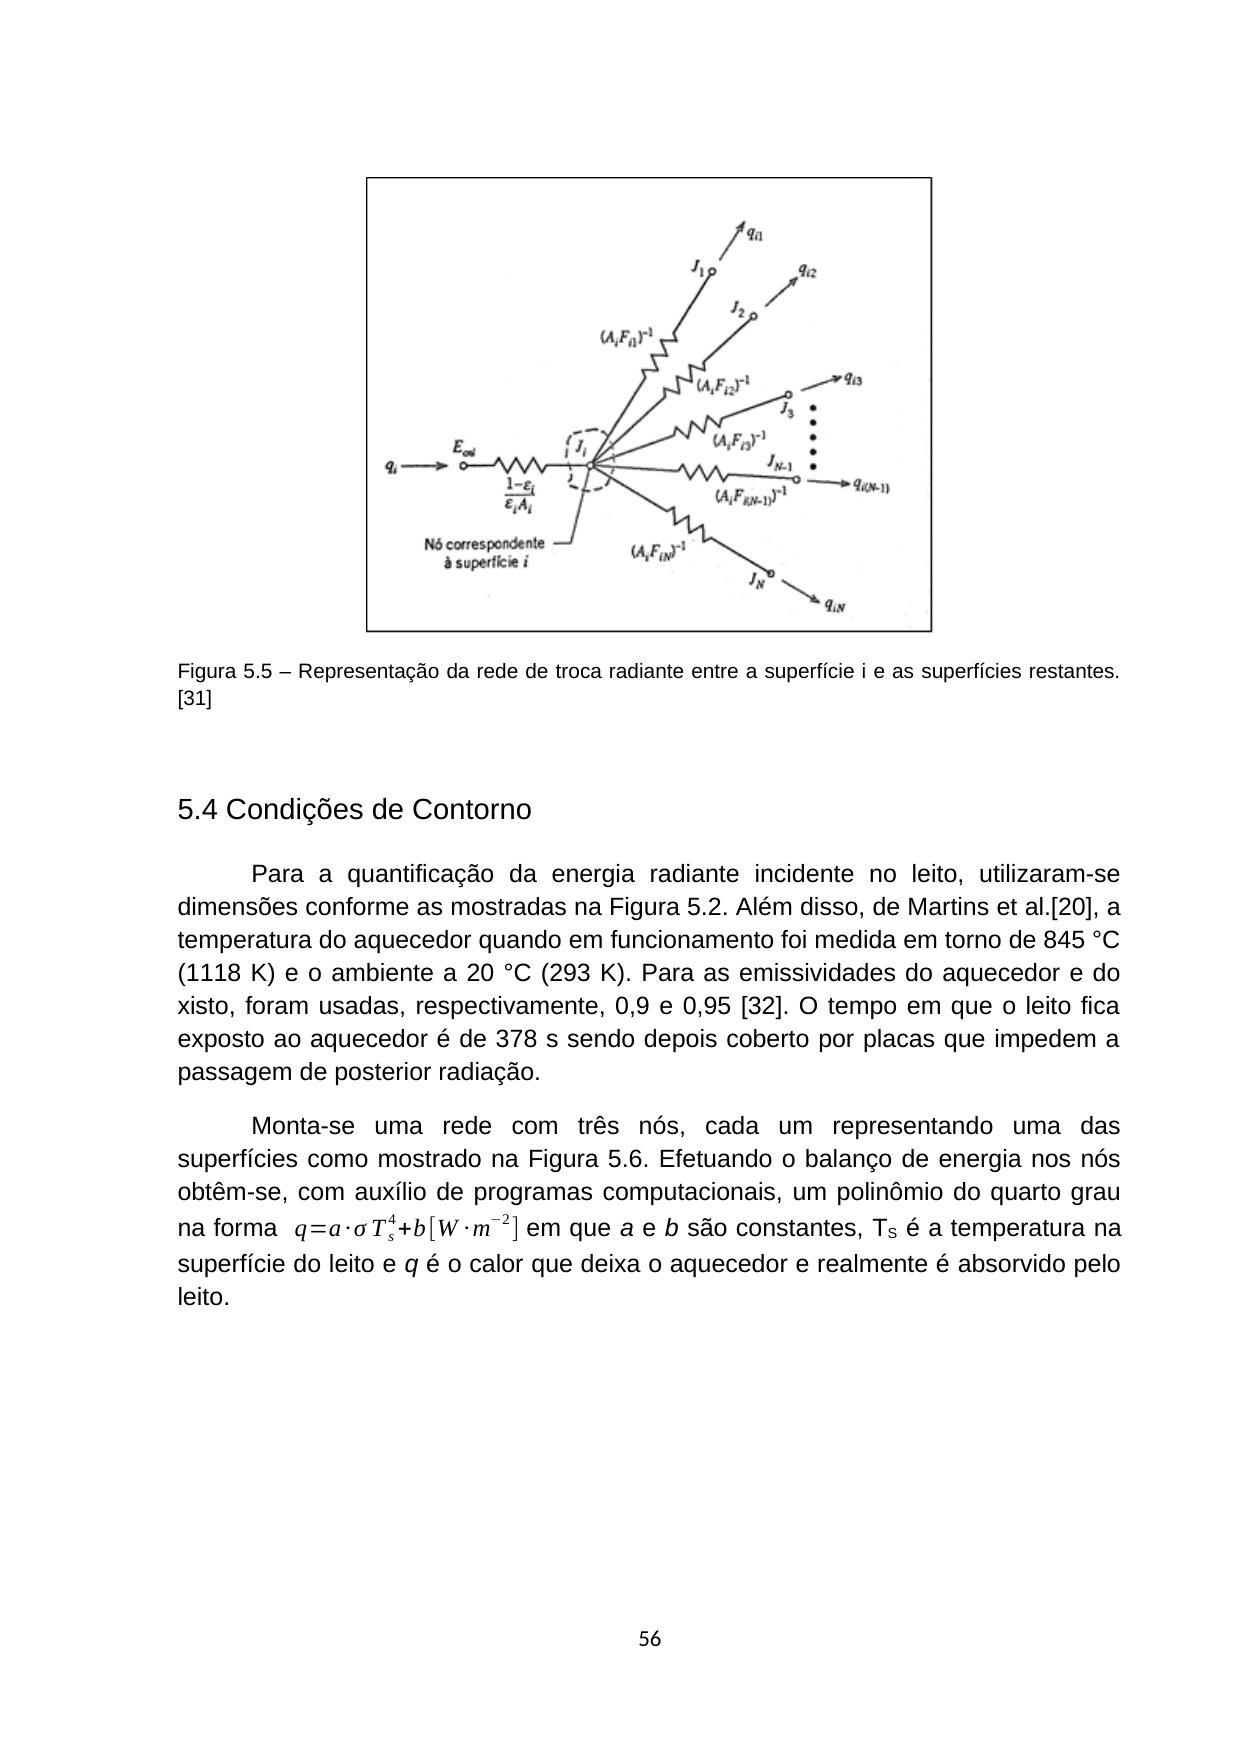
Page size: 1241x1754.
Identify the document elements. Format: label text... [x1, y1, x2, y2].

text Para a quantificação da energia radiante incidente no leito, utilizaram-se dimensões conforme as mostradas na Figura 5.2. Além disso, de Martins et al.[20], a temperatura do aquecedor quando em funcionamento foi medida em torno de 845 °C (1118 K) e o ambiente a 20 °C (293 K). Para as emissividades do aquecedor e do xisto, foram usadas, respectivamente, 0,9 e 0,95 [32]. O tempo em que o leito fica exposto ao aquecedor é de 378 s sendo depois coberto por placas que impedem a passagem de posterior radiação. [177, 859, 1122, 1086]
subtitle Figura 5.5 – Representação da rede de troca radiante entre a superfície i e as superfícies restantes. [31] [177, 658, 1122, 710]
subtitle 5.4 Condições de Contorno [177, 792, 1122, 825]
text Monta-se uma rede com três nós, cada um representando uma das superfícies como mostrado na Figura 5.6. Efetuando o balanço de energia nos nós obtêm-se, com auxílio de programas computacionais, um polinômio do quarto grau na forma em que a e b são constantes, TS é a temperatura na superfície do leito e q é o calor que deixa o aquecedor e realmente é absorvido pelo leito. [177, 1111, 1122, 1311]
picture [366, 177, 934, 634]
